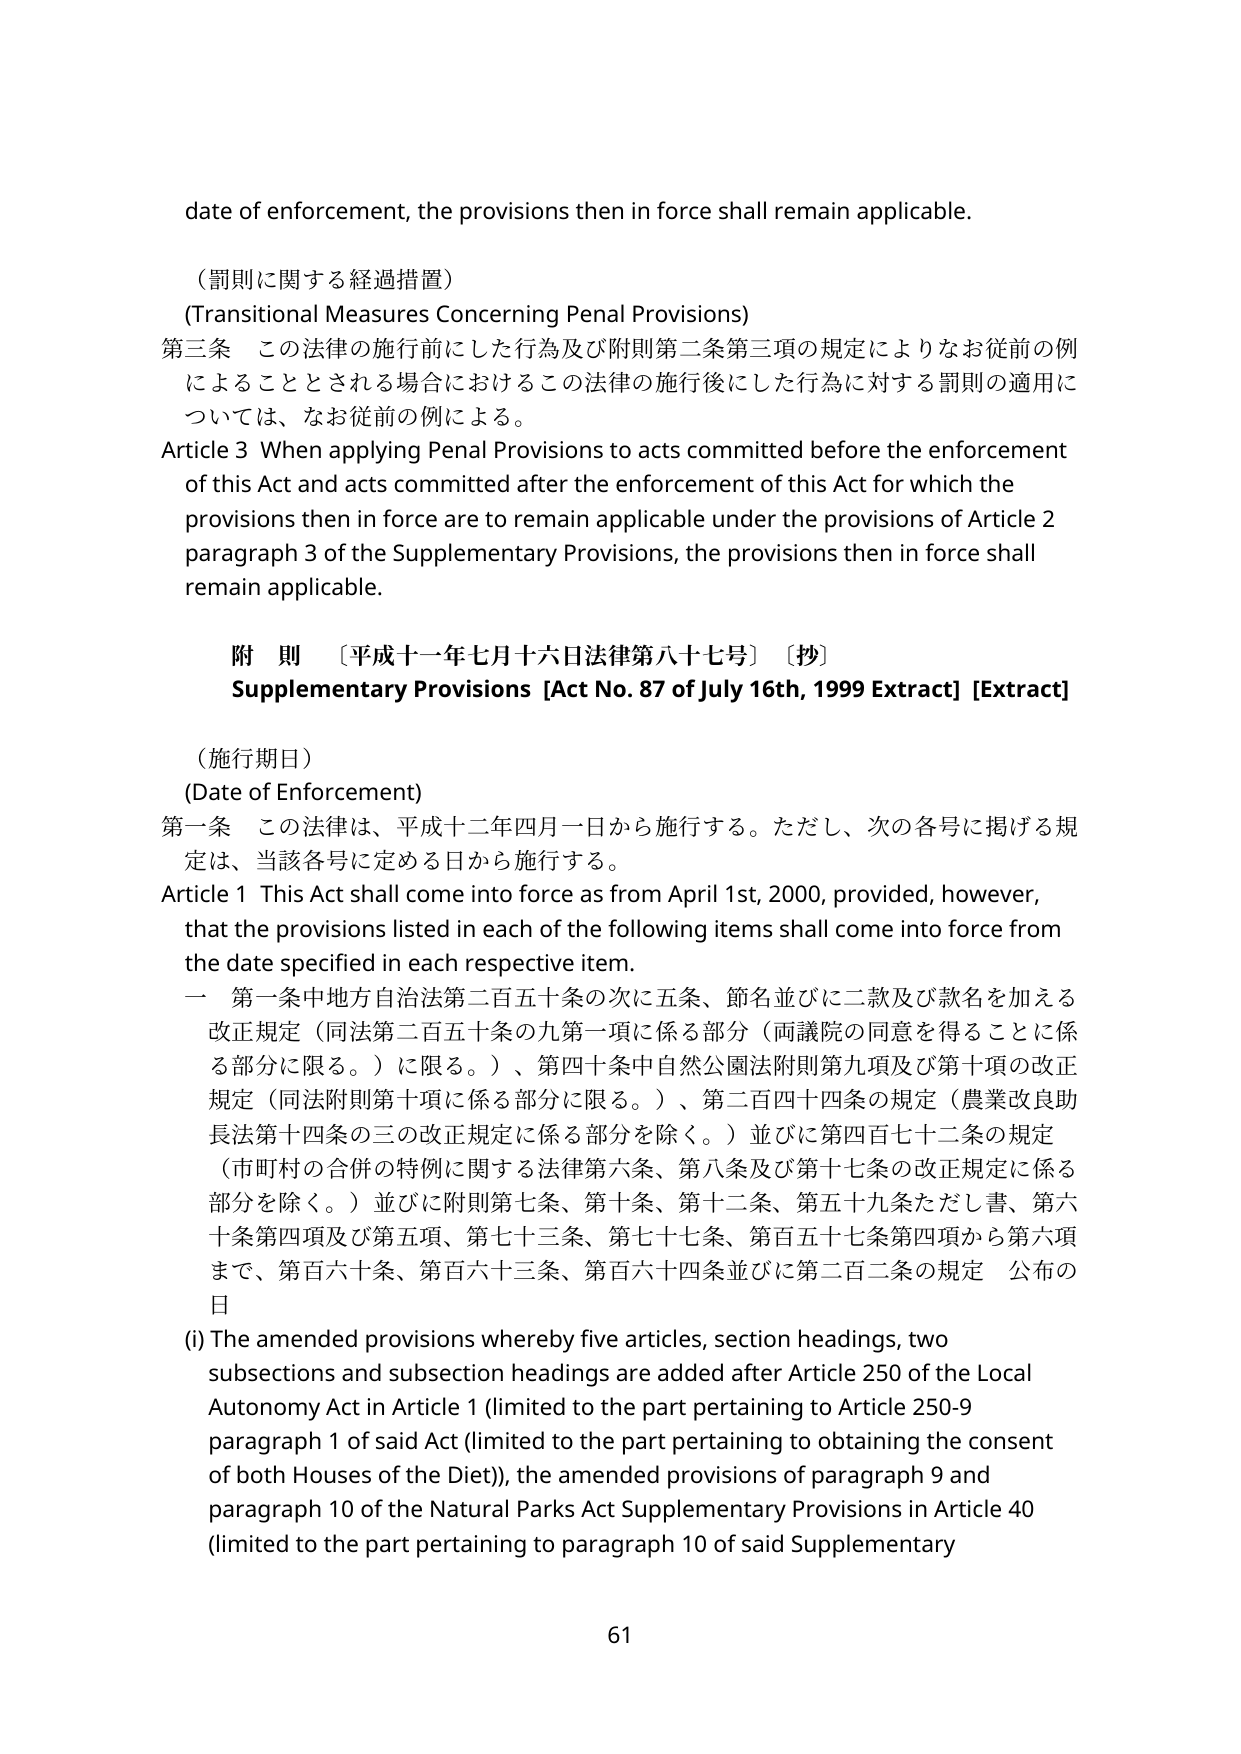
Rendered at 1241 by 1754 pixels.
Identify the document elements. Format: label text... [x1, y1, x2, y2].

text (Transitional Measures Concerning Penal Provisions) [184, 296, 1079, 330]
text 附 則 〔平成十一年七月十六日法律第八十七号〕〔抄〕 [230, 638, 1079, 672]
text Supplementary Provisions [Act No. 87 of July 16th, 1999 Extract] [Extract] [230, 672, 1079, 706]
text 第三条 この法律の施行前にした行為及び附則第二条第三項の規定によりなお従前の例によることとされる場合におけるこの法律の施行後にした行為に対する罰則の適用については、なお従前の例による。 [161, 330, 1079, 433]
text 一 第一条中地方自治法第二百五十条の次に五条、節名並びに二款及び款名を加える改正規定（同法第二百五十条の九第一項に係る部分（両議院の同意を得ることに係る部分に限る。）に限る。）、第四十条中自然公園法附則第九項及び第十項の改正規定（同法附則第十項に係る部分に限る。）、第二百四十四条の規定（農業改良助長法第十四条の三の改正規定に係る部分を除く。）並びに第四百七十二条の規定（市町村の合併の特例に関する法律第六条、第八条及び第十七条の改正規定に係る部分を除く。）並びに附則第七条、第十条、第十二条、第五十九条ただし書、第六十条第四項及び第五項、第七十三条、第七十七条、第百五十七条第四項から第六項まで、第百六十条、第百六十三条、第百六十四条並びに第二百二条の規定 公布の日 [184, 979, 1079, 1321]
text （罰則に関する経過措置） [184, 262, 1079, 296]
text Article 1 This Act shall come into force as from April 1st, 2000, provided, however, that the provisions listed in each of the following items shall come into force from the date specified in each respective item. [161, 877, 1079, 979]
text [161, 194, 1079, 228]
text （施行期日） [184, 740, 1079, 774]
text Article 3 When applying Penal Provisions to acts committed before the enforcement of this Act and acts committed after the enforcement of this Act for which the provisions then in force are to remain applicable under the provisions of Article 2 paragraph 3 of the Supplementary Provisions, the provisions then in force shall remain applicable. [161, 433, 1079, 604]
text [184, 1321, 1079, 1560]
text (Date of Enforcement) [184, 774, 1079, 809]
text 第一条 この法律は、平成十二年四月一日から施行する。ただし、次の各号に掲げる規定は、当該各号に定める日から施行する。 [161, 809, 1079, 877]
